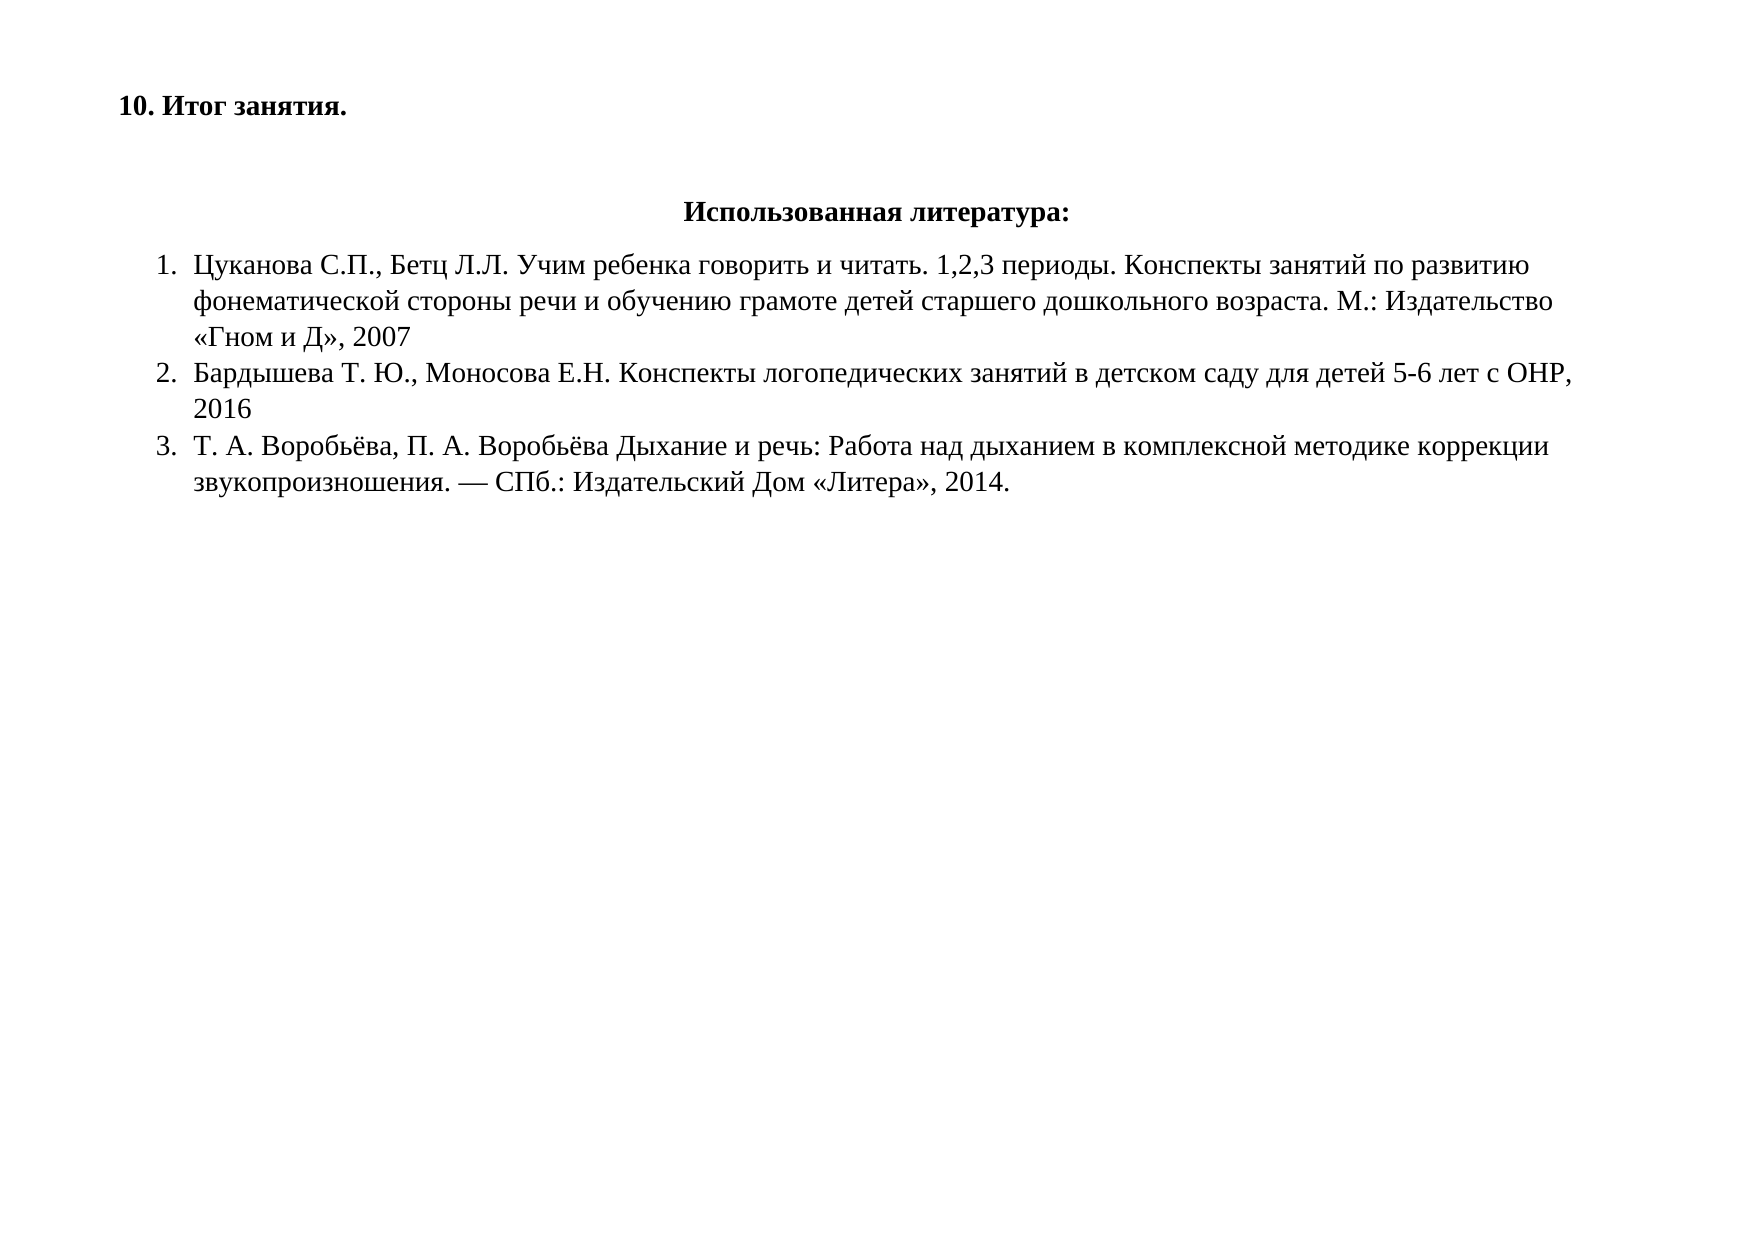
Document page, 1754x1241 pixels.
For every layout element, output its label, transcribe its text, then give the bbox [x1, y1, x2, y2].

list Т. А. Воробьёва, П. А. Воробьёва Дыхание и речь: Работа над дыханием в комплексной методике коррекции звукопроизношения. — СПб.: Издательский Дом «Литера», 2014. [156, 428, 1636, 497]
list Бардышева Т. Ю., Моносова Е.Н. Конспекты логопедических занятий в детском саду для детей 5-6 лет с ОНР, 2016 [156, 355, 1636, 425]
text 10. Итог занятия. [118, 88, 1636, 122]
list Цуканова С.П., Бетц Л.Л. Учим ребенка говорить и читать. 1,2,3 периоды. Конспекты занятий по развитию фонематической стороны речи и обучению грамоте детей старшего дошкольного возраста. М.: Издательство «Гном и Д», 2007 [156, 247, 1636, 353]
text Использованная литература: [118, 194, 1636, 228]
